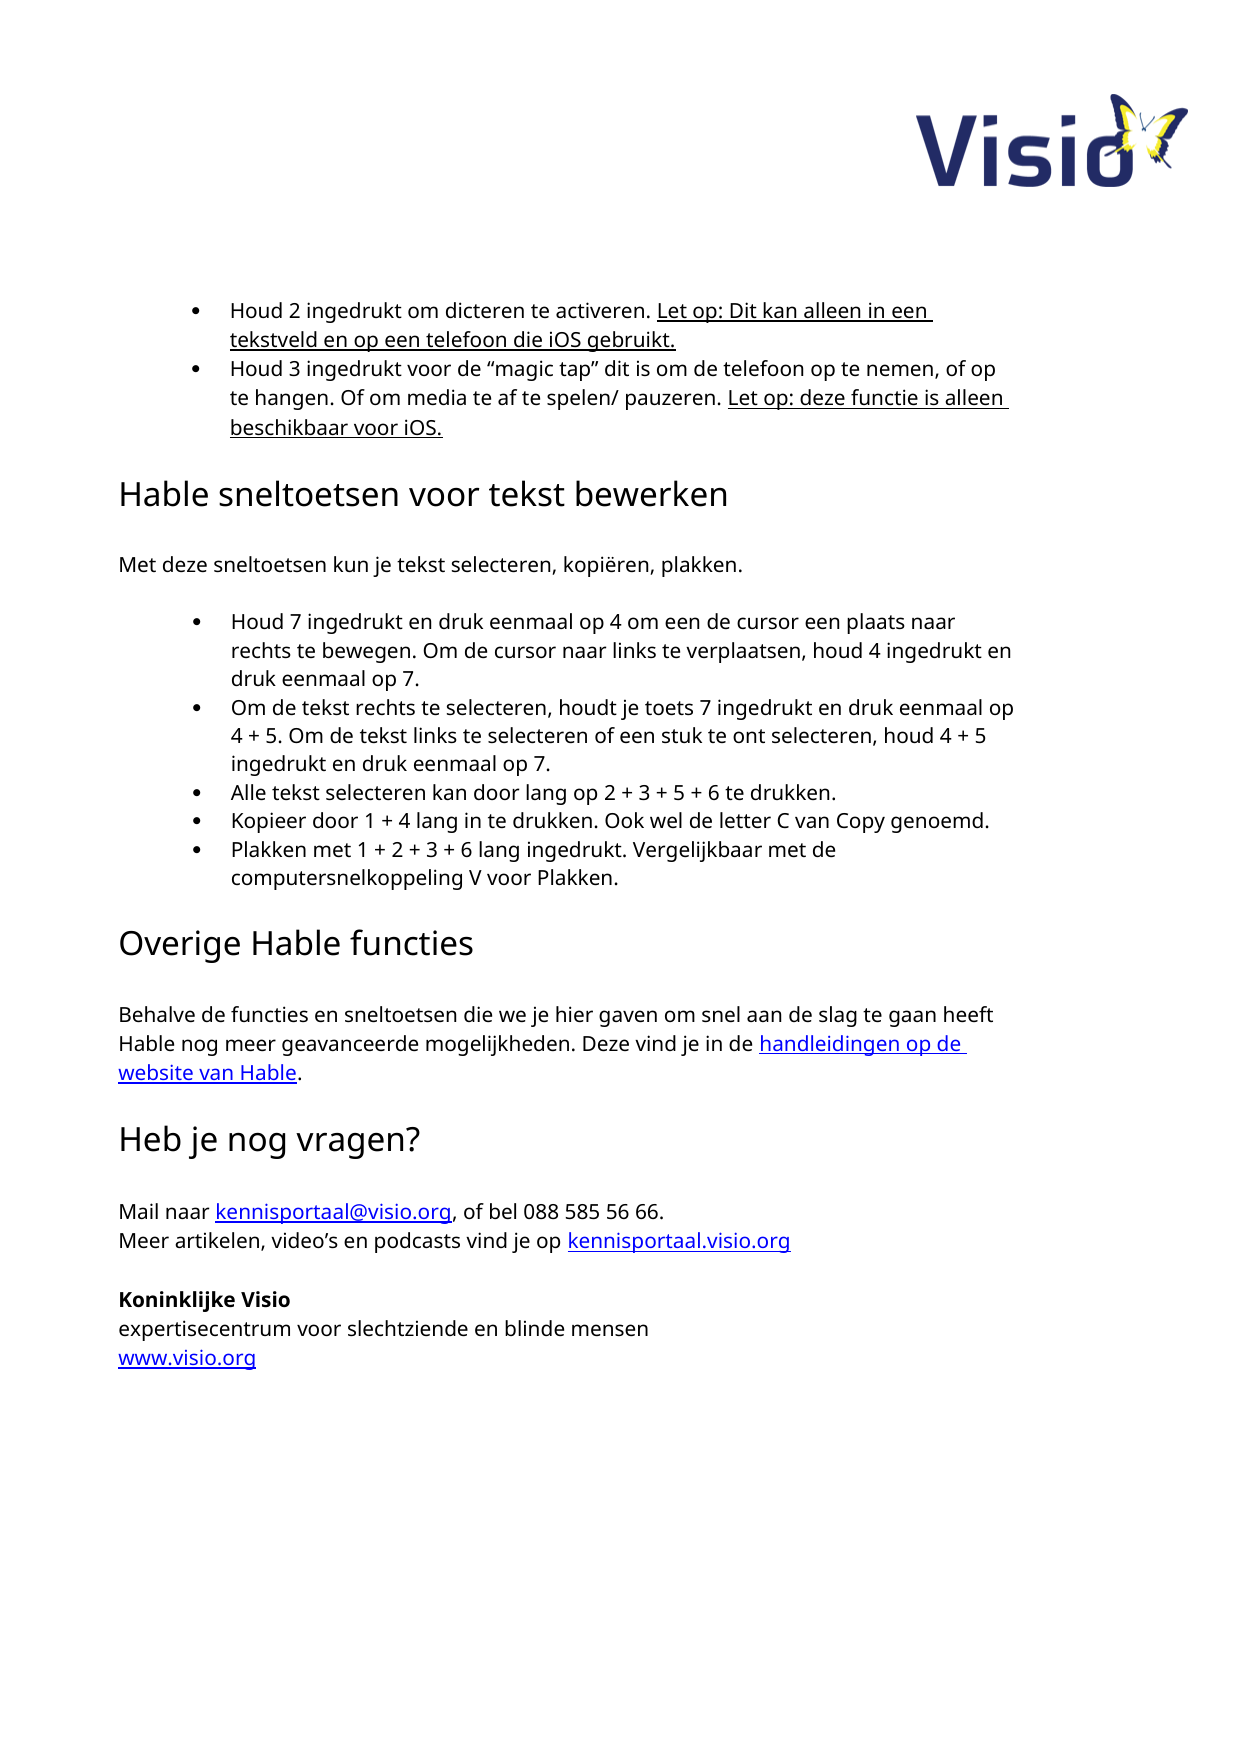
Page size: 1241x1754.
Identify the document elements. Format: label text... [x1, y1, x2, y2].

text expertisecentrum voor slechtziende en blinde mensen [118, 1313, 1016, 1342]
text Meer artikelen, video’s en podcasts vind je op kennisportaal.visio.org [118, 1226, 1016, 1255]
text Behalve de functies en sneltoetsen die we je hier gaven om snel aan de slag te gaan heeft Hable nog meer geavanceerde mogelijkheden. Deze vind je in de handleidingen op de website van Hable. [118, 999, 1016, 1086]
list Plakken met 1 + 2 + 3 + 6 lang ingedrukt. Vergelijkbaar met de computersnelkoppeling V voor Plakken. [193, 835, 1016, 892]
text Met deze sneltoetsen kun je tekst selecteren, kopiëren, plakken. [118, 549, 1016, 578]
text Koninklijke Visio [118, 1284, 1016, 1313]
list Houd 7 ingedrukt en druk eenmaal op 4 om een de cursor een plaats naar rechts te bewegen. Om de cursor naar links te verplaatsen, houd 4 ingedrukt en druk eenmaal op 7. [193, 607, 1016, 693]
list Om de tekst rechts te selecteren, houdt je toets 7 ingedrukt en druk eenmaal op 4 + 5. Om de tekst links te selecteren of een stuk te ont selecteren, houd 4 + 5 ingedrukt en druk eenmaal op 7. [193, 693, 1016, 778]
list Houd 3 ingedrukt voor de “magic tap” dit is om de telefoon op te nemen, of op te hangen. Of om media te af te spelen/ pauzeren. Let op: deze functie is alleen beschikbaar voor iOS. [192, 354, 1016, 441]
list Alle tekst selecteren kan door lang op 2 + 3 + 5 + 6 te drukken. [193, 778, 1016, 806]
picture [904, 89, 1199, 190]
list Kopieer door 1 + 4 lang in te drukken. Ook wel de letter C van Copy genoemd. [193, 806, 1016, 835]
text Mail naar kennisportaal@visio.org, of bel 088 585 56 66. [118, 1194, 1016, 1226]
subtitle Overige Hable functies [118, 920, 1016, 966]
text www.visio.org [118, 1342, 1016, 1371]
subtitle Heb je nog vragen? [118, 1116, 1016, 1161]
list Houd 2 ingedrukt om dicteren te activeren. Let op: Dit kan alleen in een tekstveld en op een telefoon die iOS gebruikt. [192, 295, 1016, 354]
subtitle Hable sneltoetsen voor tekst bewerken [118, 470, 1016, 516]
